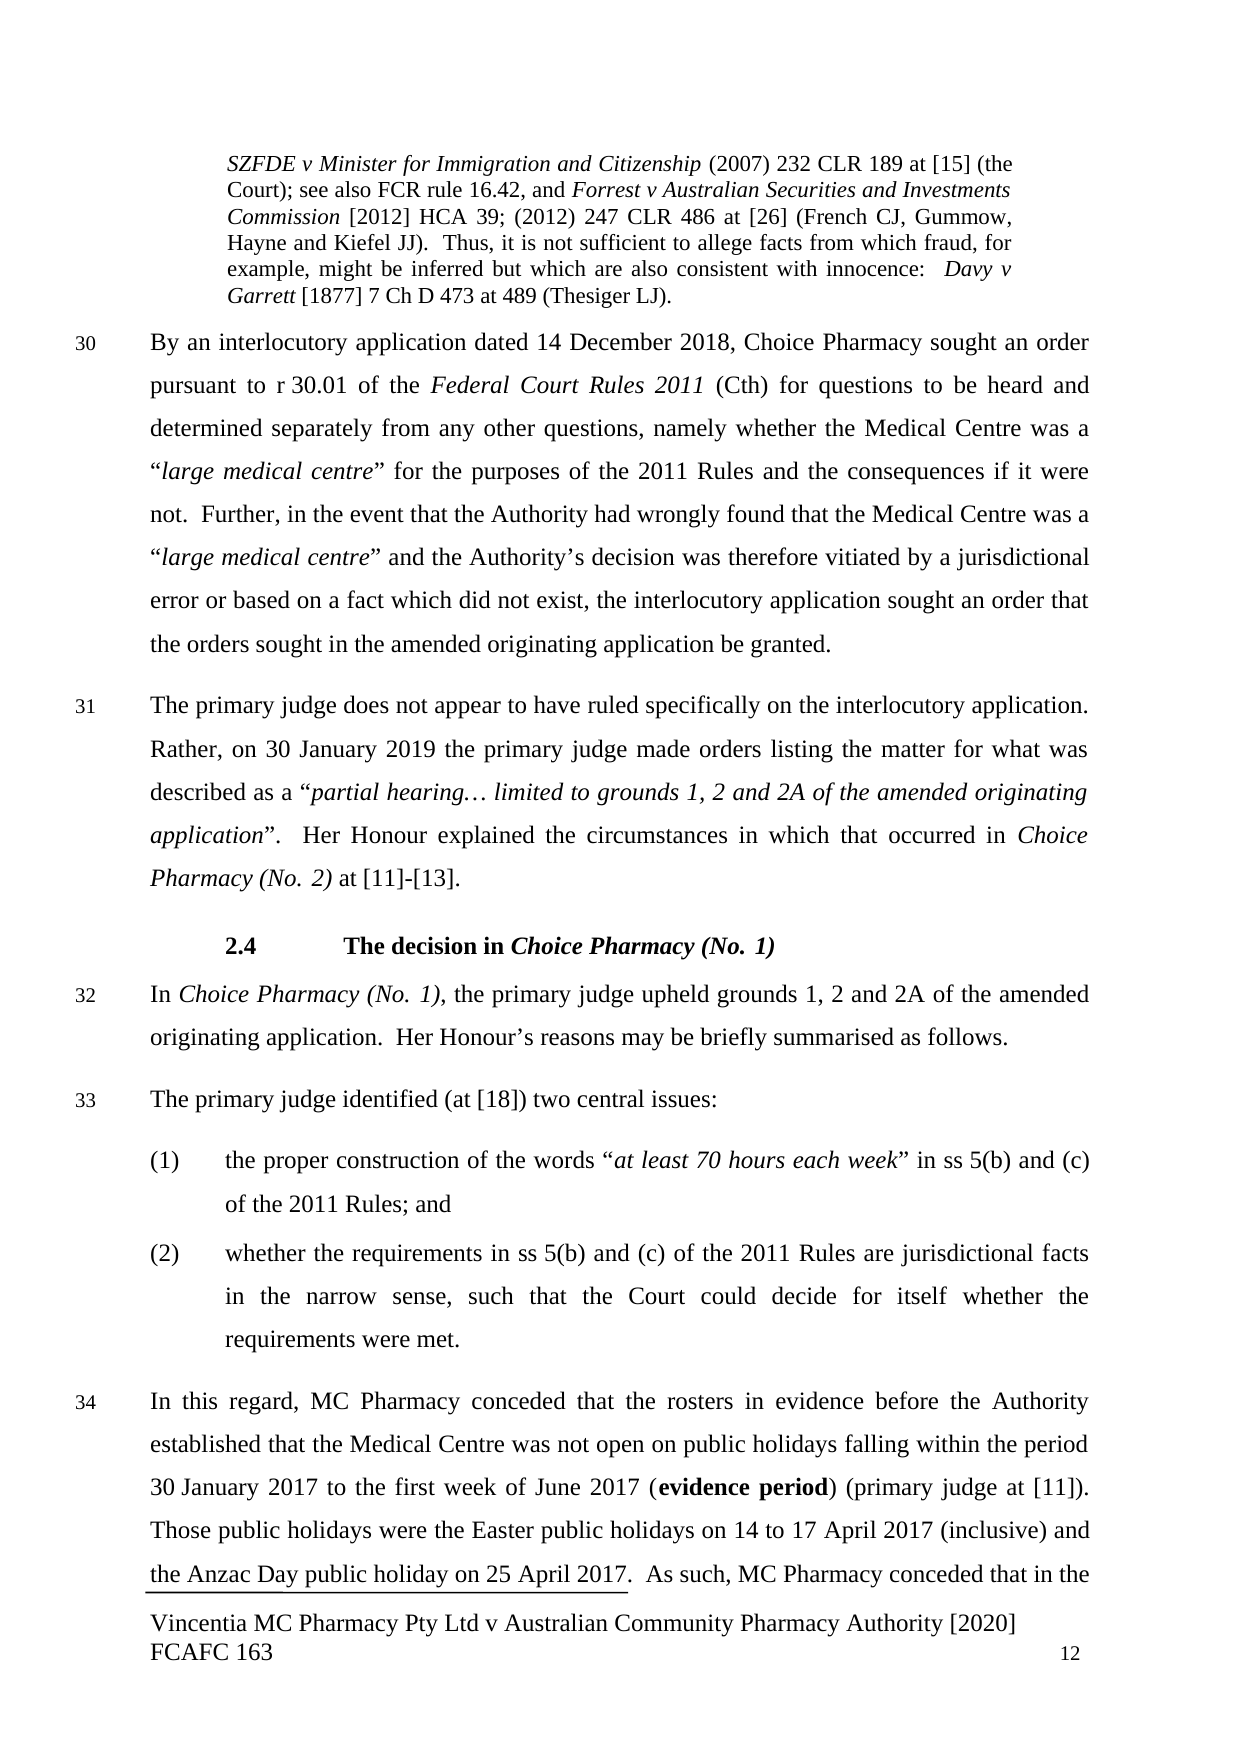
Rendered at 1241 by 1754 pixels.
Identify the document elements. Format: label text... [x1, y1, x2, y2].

text The primary judge identified (at [18]) two central issues: [75, 1084, 1090, 1112]
list whether the requirements in ss 5(b) and (c) of the 2011 Rules are jurisdictional facts in the narrow sense, such that the Court could decide for itself whether the requirements were met. [150, 1238, 1090, 1353]
text By an interlocutory application dated 14 December 2018, Choice Pharmacy sought an order pursuant to r 30.01 of the Federal Court Rules 2011 (Cth) for questions to be heard and determined separately from any other questions, namely whether the Medical Centre was a “large medical centre” for the purposes of the 2011 Rules and the consequences if it were not. Further, in the event that the Authority had wrongly found that the Medical Centre was a “large medical centre” and the Authority’s decision was therefore vitiated by a jurisdictional error or based on a fact which did not exist, the interlocutory application sought an order that the orders sought in the amended originating application be granted. [75, 327, 1090, 657]
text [227, 150, 1013, 308]
subtitle The decision in Choice Pharmacy (No. 1) [225, 931, 1090, 960]
list the proper construction of the words “at least 70 hours each week” in ss 5(b) and (c) of the 2011 Rules; and [150, 1146, 1090, 1217]
text The primary judge does not appear to have ruled specifically on the interlocutory application. Rather, on 30 January 2019 the primary judge made orders listing the matter for what was described as a “partial hearing… limited to grounds 1, 2 and 2A of the amended originating application”. Her Honour explained the circumstances in which that occurred in Choice Pharmacy (No. 2) at [11]-[13]. [75, 691, 1090, 892]
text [75, 1386, 1090, 1587]
text In Choice Pharmacy (No. 1), the primary judge upheld grounds 1, 2 and 2A of the amended originating application. Her Honour’s reasons may be briefly summarised as follows. [75, 979, 1090, 1051]
